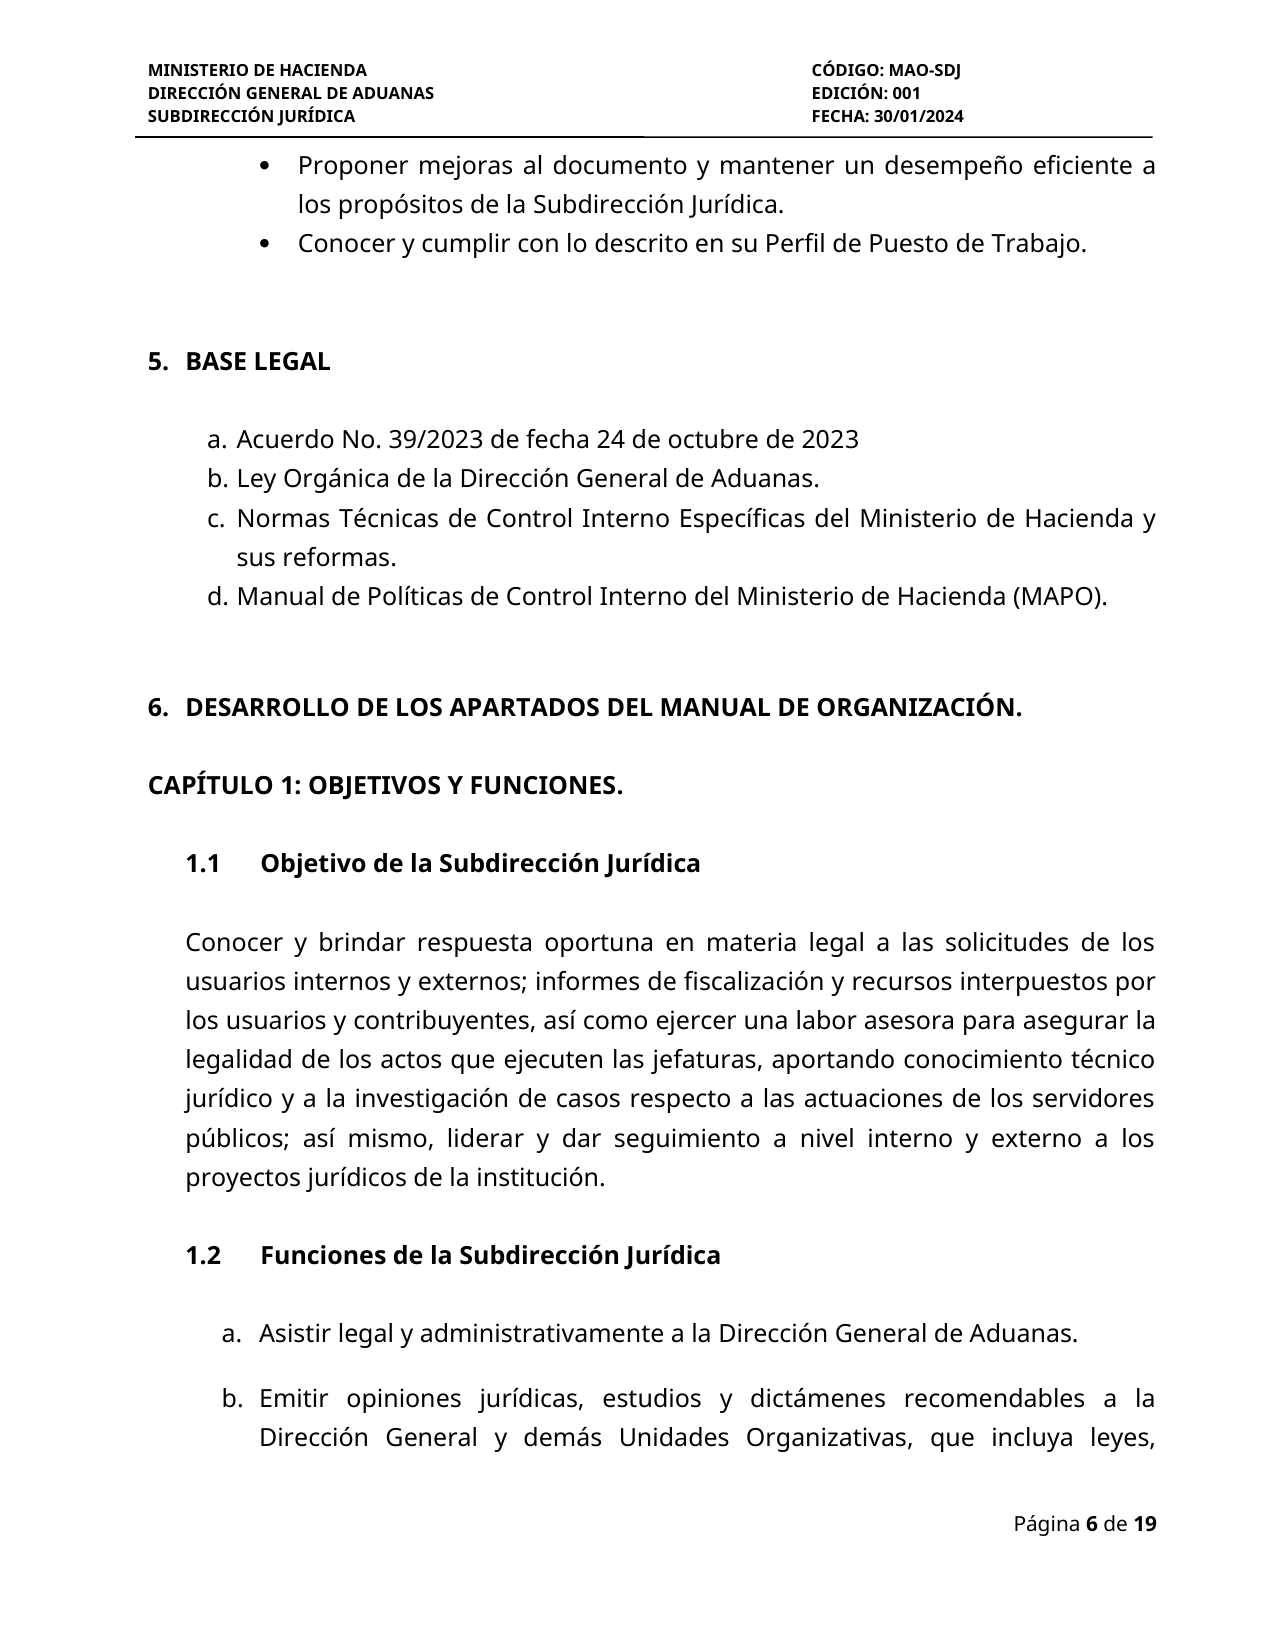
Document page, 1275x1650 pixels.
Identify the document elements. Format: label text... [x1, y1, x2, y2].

list Normas Técnicas de Control Interno Específicas del Ministerio de Hacienda y sus reformas. [207, 500, 1157, 573]
list Conocer y cumplir con lo descrito en su Perfil de Puesto de Trabajo. [260, 226, 1157, 260]
text Conocer y brindar respuesta oportuna en materia legal a las solicitudes de los usuarios internos y externos; informes de fiscalización y recursos interpuestos por los usuarios y contribuyentes, así como ejercer una labor asesora para asegurar la legalidad de los actos que ejecuten las jefaturas, aportando conocimiento técnico jurídico y a la investigación de casos respecto a las actuaciones de los servidores públicos; así mismo, liderar y dar seguimiento a nivel interno y externo a los proyectos jurídicos de la institución. [185, 924, 1157, 1193]
text CAPÍTULO 1: OBJETIVOS Y FUNCIONES. [148, 768, 1157, 802]
list DESARROLLO DE LOS APARTADOS DEL MANUAL DE ORGANIZACIÓN. [148, 689, 1157, 723]
list Proponer mejoras al documento y mantener un desempeño eficiente a los propósitos de la Subdirección Jurídica. [260, 148, 1157, 221]
list Ley Orgánica de la Dirección General de Aduanas. [207, 461, 1157, 495]
list Objetivo de la Subdirección Jurídica [185, 846, 1157, 880]
list Acuerdo No. 39/2023 de fecha 24 de octubre de 2023 [207, 422, 1157, 456]
list Manual de Políticas de Control Interno del Ministerio de Hacienda (MAPO). [207, 578, 1157, 613]
list Asistir legal y administrativamente a la Dirección General de Aduanas. [221, 1316, 1157, 1350]
list BASE LEGAL [148, 343, 1157, 378]
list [221, 1380, 1157, 1453]
list Funciones de la Subdirección Jurídica [185, 1238, 1157, 1272]
